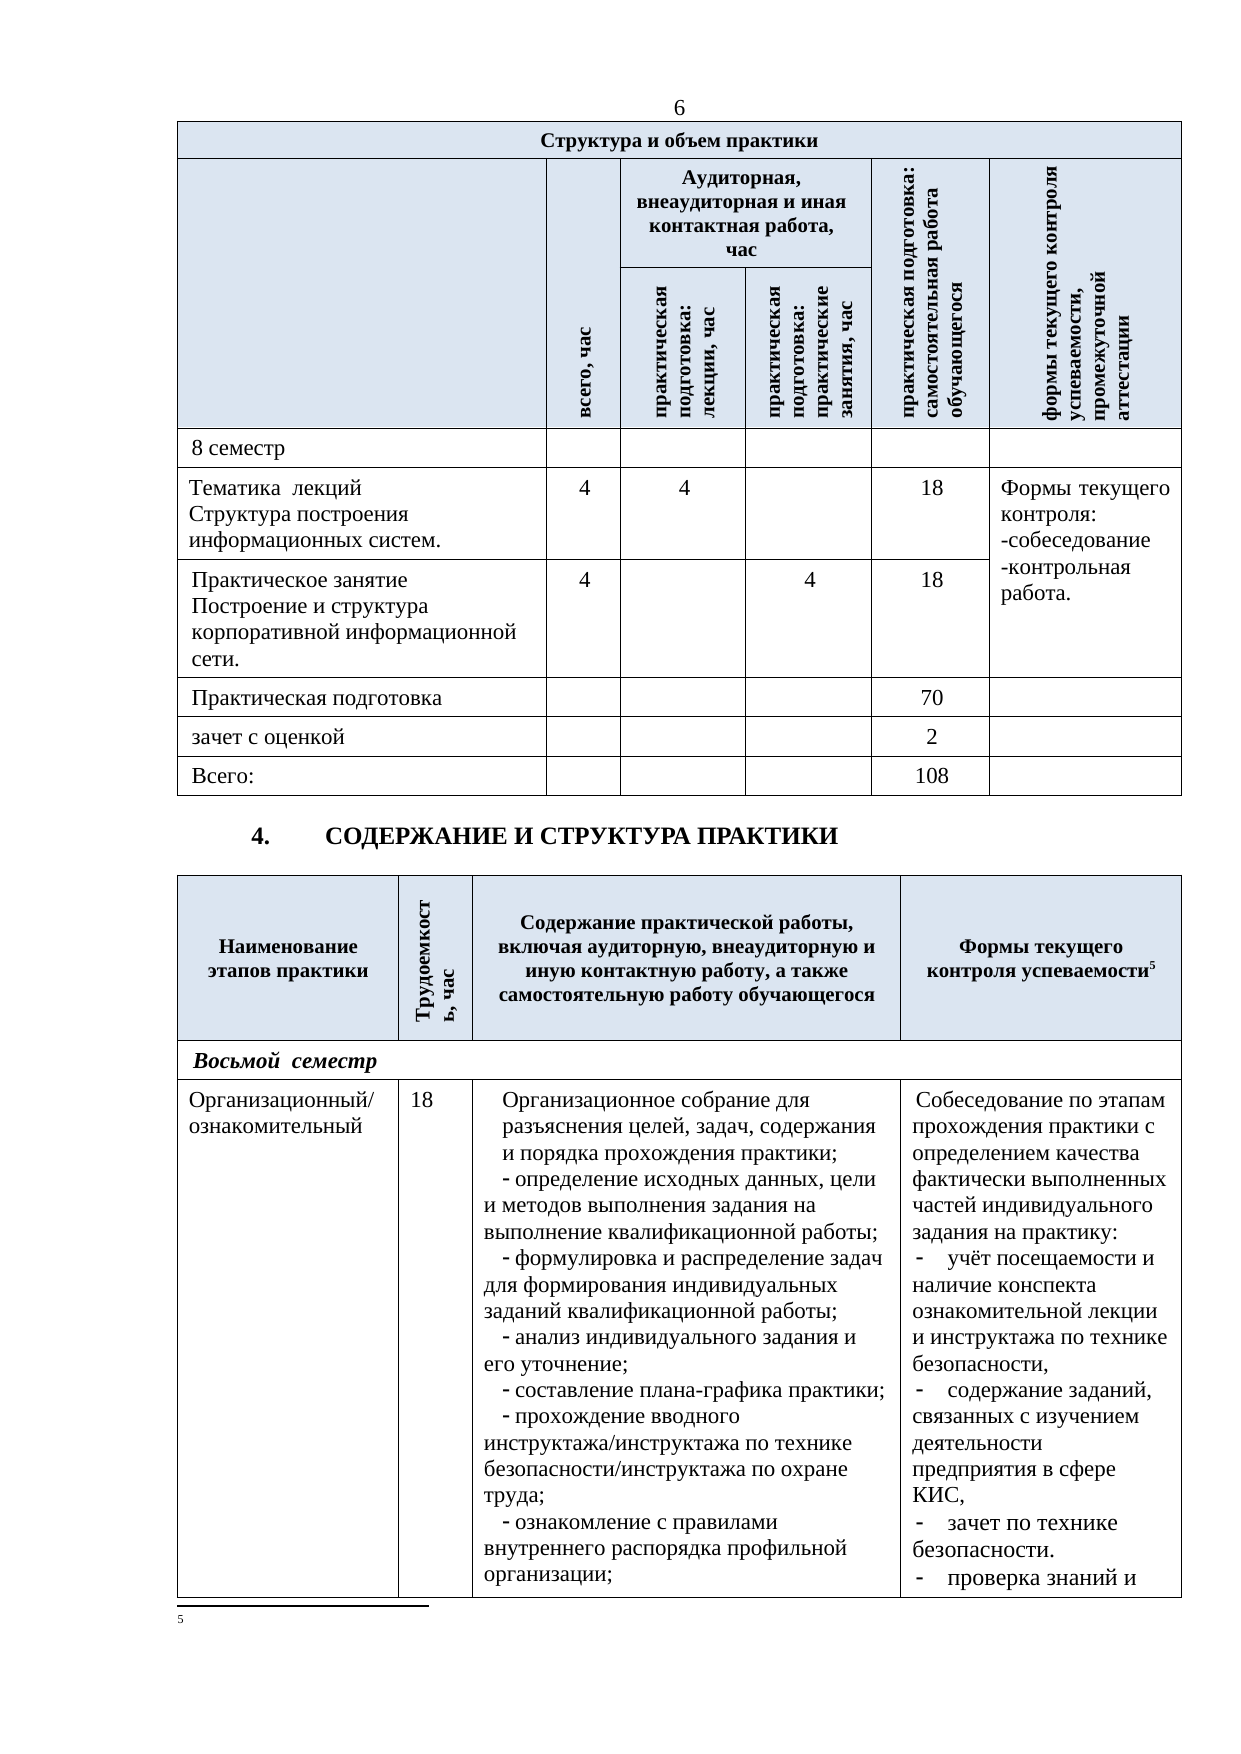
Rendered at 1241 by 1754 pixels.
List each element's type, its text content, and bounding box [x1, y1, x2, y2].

table_cell Формы текущего контроля: -собеседование -контрольная работа. [990, 468, 1181, 677]
table_cell [990, 429, 1181, 467]
table_cell [547, 717, 620, 756]
table_header Трудоемкость, час [399, 876, 472, 1040]
table_cell 4 [621, 468, 745, 559]
table_cell 18 [872, 468, 989, 559]
table_cell Аудиторная, внеаудиторная и иная контактная работа, час [621, 159, 871, 267]
table_cell практическая подготовка: лекции, час [621, 268, 745, 427]
table_cell [746, 468, 871, 559]
table_cell всего, час [547, 159, 620, 427]
table_cell Практическая подготовка [178, 678, 546, 716]
table_header Структура и объем практики [178, 122, 1181, 158]
table_cell [621, 717, 745, 756]
table_cell [990, 717, 1181, 756]
table_cell [746, 757, 871, 795]
table_cell 4 [746, 560, 871, 677]
table_header Формы текущего контроля успеваемости [901, 876, 1181, 1040]
table_cell [621, 429, 745, 467]
table_cell формы текущего контроля успеваемости, промежуточной аттестации [990, 159, 1181, 427]
table_cell [872, 429, 989, 467]
table_cell 18 [872, 560, 989, 677]
table_cell [621, 757, 745, 795]
table_cell 108 [872, 757, 989, 795]
table_cell [547, 678, 620, 716]
table_cell [990, 678, 1181, 716]
table_cell [178, 159, 546, 427]
subtitle СОДЕРЖАНИЕ И СТРУКТУРА ПРАКТИКИ [251, 821, 1181, 849]
table_cell практическая подготовка: практические занятия, час [746, 268, 871, 427]
table_cell [746, 678, 871, 716]
table_cell [621, 678, 745, 716]
table_cell 2 [872, 717, 989, 756]
table_cell 70 [872, 678, 989, 716]
table_cell [547, 429, 620, 467]
table_cell зачет с оценкой [178, 717, 546, 756]
table_cell 8 семестр [178, 429, 546, 467]
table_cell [473, 1080, 900, 1597]
table_cell Тематика лекций Структура построения информационных систем. [178, 468, 546, 559]
table_cell 4 [547, 468, 620, 559]
table_cell [621, 560, 745, 677]
table_cell 18 [399, 1080, 472, 1597]
table_header Наименование этапов практики [178, 876, 398, 1040]
table_cell Практическое занятие Построение и структура корпоративной информационной сети. [178, 560, 546, 677]
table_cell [178, 1080, 398, 1597]
table_cell Всего: [178, 757, 546, 795]
table_header Содержание практической работы, включая аудиторную, внеаудиторную и иную контактную работу, а также самостоятельную работу обучающегося [473, 876, 900, 1040]
table_cell [547, 757, 620, 795]
table_cell 4 [547, 560, 620, 677]
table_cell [901, 1080, 1181, 1597]
table_cell [746, 429, 871, 467]
table_cell практическая подготовка: самостоятельная работа обучающегося [872, 159, 989, 427]
table_cell Восьмой семестр [178, 1041, 1181, 1079]
table_cell [746, 717, 871, 756]
table_cell [990, 757, 1181, 795]
